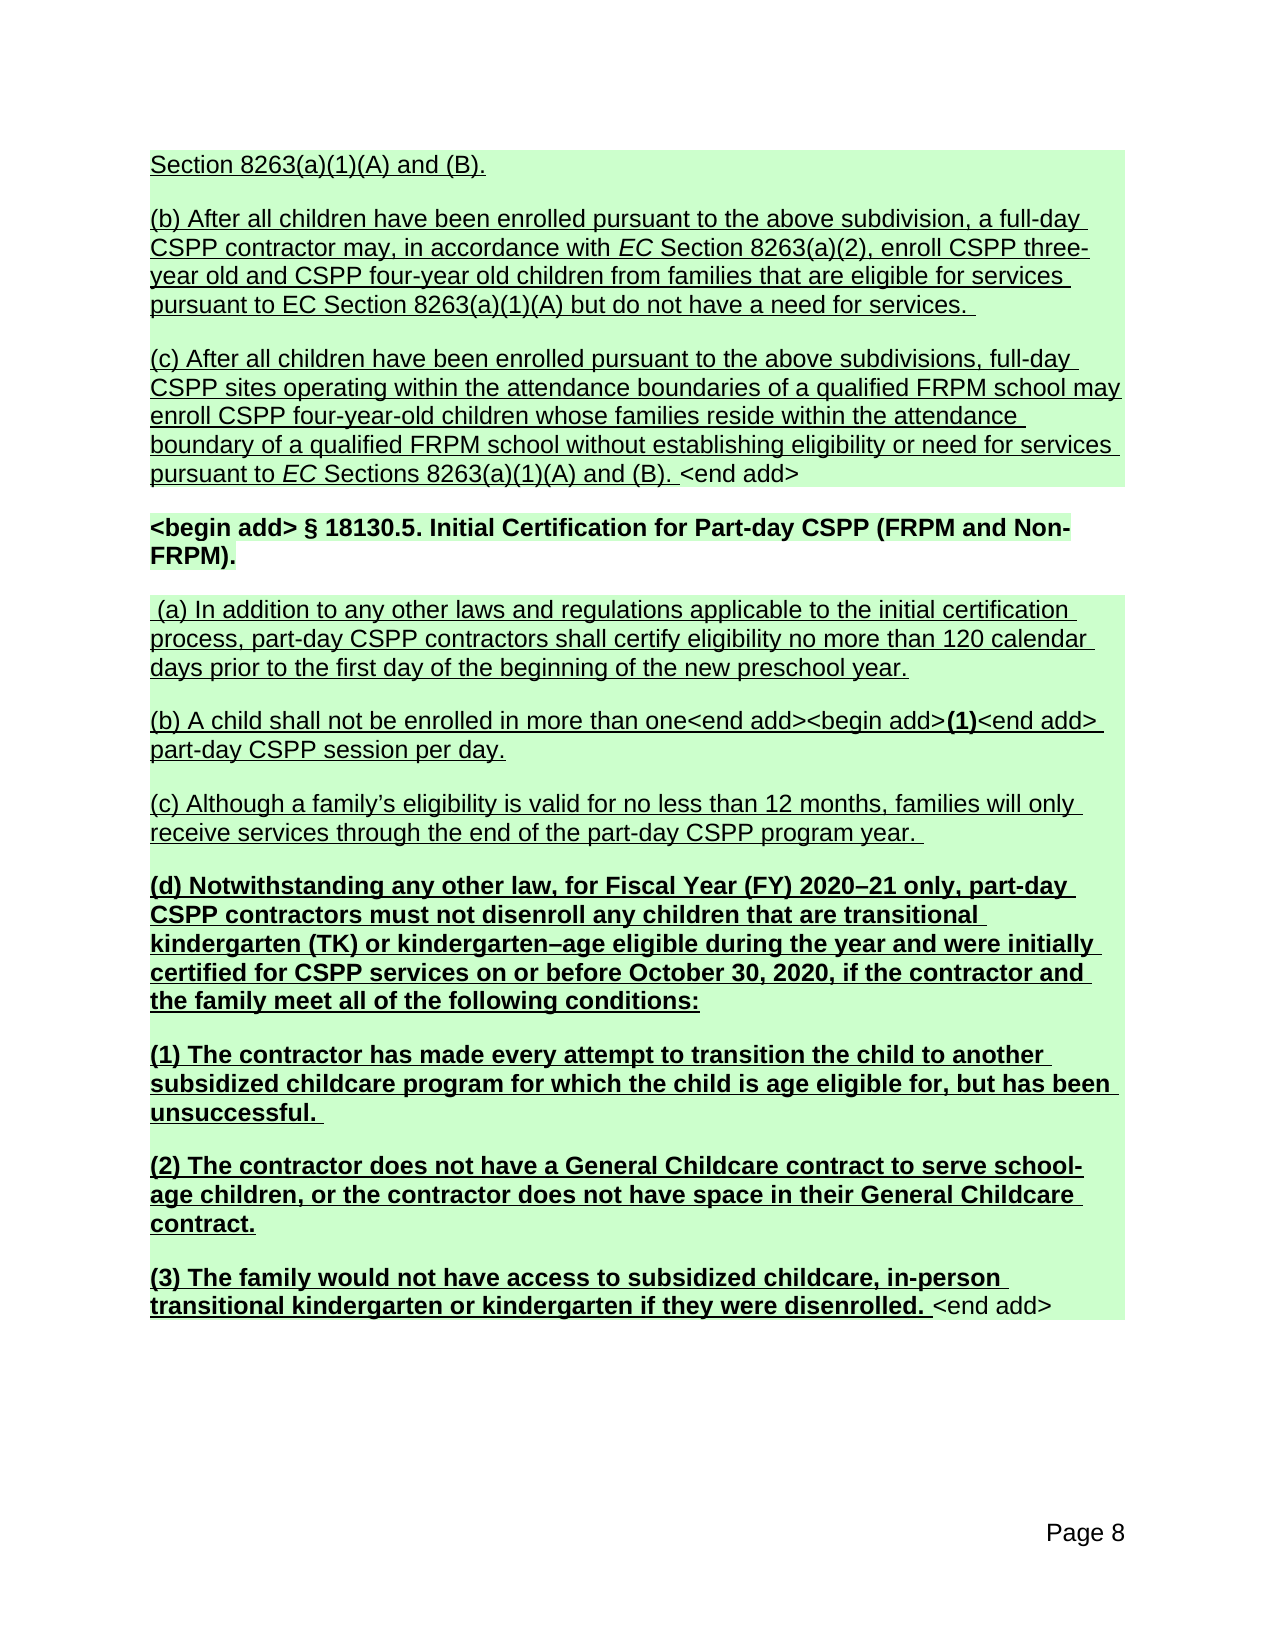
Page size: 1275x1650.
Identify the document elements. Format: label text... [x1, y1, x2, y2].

text (c) After all children have been enrolled pursuant to the above subdivisions, full-day CSPP sites operating within the attendance boundaries of a qualified FRPM school may enroll CSPP four-year-old children whose families reside within the attendance boundary of a qualified FRPM school without establishing eligibility or need for services pursuant to EC Sections 8263(a)(1)(A) and (B). <end add> [150, 344, 1125, 487]
text (d) Notwithstanding any other law, for Fiscal Year (FY) 2020–21 only, part-day CSPP contractors must not disenroll any children that are transitional kindergarten (TK) or kindergarten–age eligible during the year and were initially certified for CSPP services on or before October 30, 2020, if the contractor and the family meet all of the following conditions: [150, 871, 1125, 1015]
subtitle <begin add> § 18130.5. Initial Certification for Part-day CSPP (FRPM and Non-FRPM). [150, 512, 1125, 570]
text (b) After all children have been enrolled pursuant to the above subdivision, a full-day CSPP contractor may, in accordance with EC Section 8263(a)(2), enroll CSPP three-year old and CSPP four-year old children from families that are eligible for services pursuant to EC Section 8263(a)(1)(A) but do not have a need for services. [150, 204, 1125, 319]
text (c) Although a family’s eligibility is valid for no less than 12 months, families will only receive services through the end of the part-day CSPP program year. [150, 789, 1125, 846]
text (a) In addition to any other laws and regulations applicable to the initial certification process, part-day CSPP contractors shall certify eligibility no more than 120 calendar days prior to the first day of the beginning of the new preschool year. [150, 595, 1125, 681]
text (2) The contractor does not have a General Childcare contract to serve school-age children, or the contractor does not have space in their General Childcare contract. [150, 1151, 1125, 1237]
text (1) The contractor has made every attempt to transition the child to another subsidized childcare program for which the child is age eligible for, but has been unsuccessful. [150, 1040, 1125, 1126]
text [150, 150, 1125, 179]
text (3) The family would not have access to subsidized childcare, in-person transitional kindergarten or kindergarten if they were disenrolled. <end add> [150, 1262, 1125, 1320]
text (b) A child shall not be enrolled in more than one<end add><begin add>(1)<end add> part-day CSPP session per day. [150, 706, 1125, 764]
